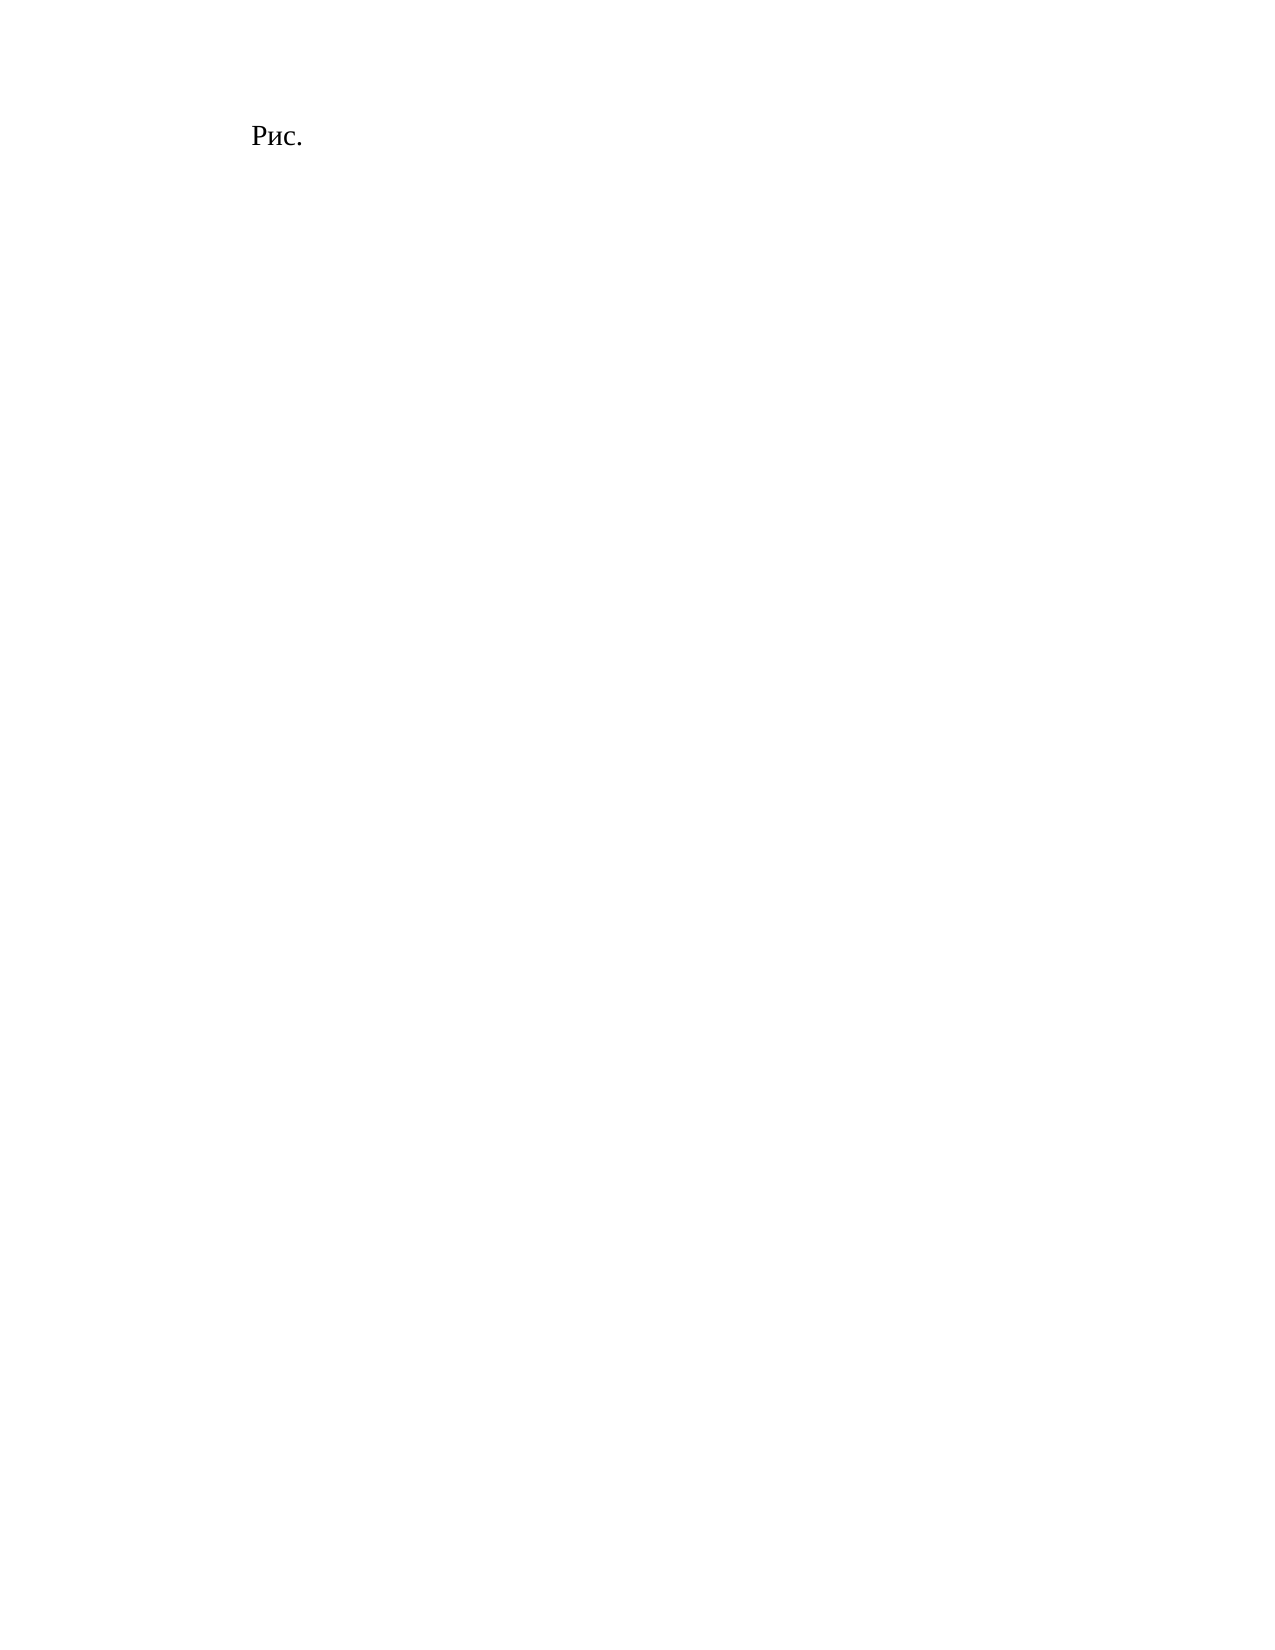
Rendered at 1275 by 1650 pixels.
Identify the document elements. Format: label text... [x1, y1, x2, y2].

text Рис. [177, 118, 1186, 152]
